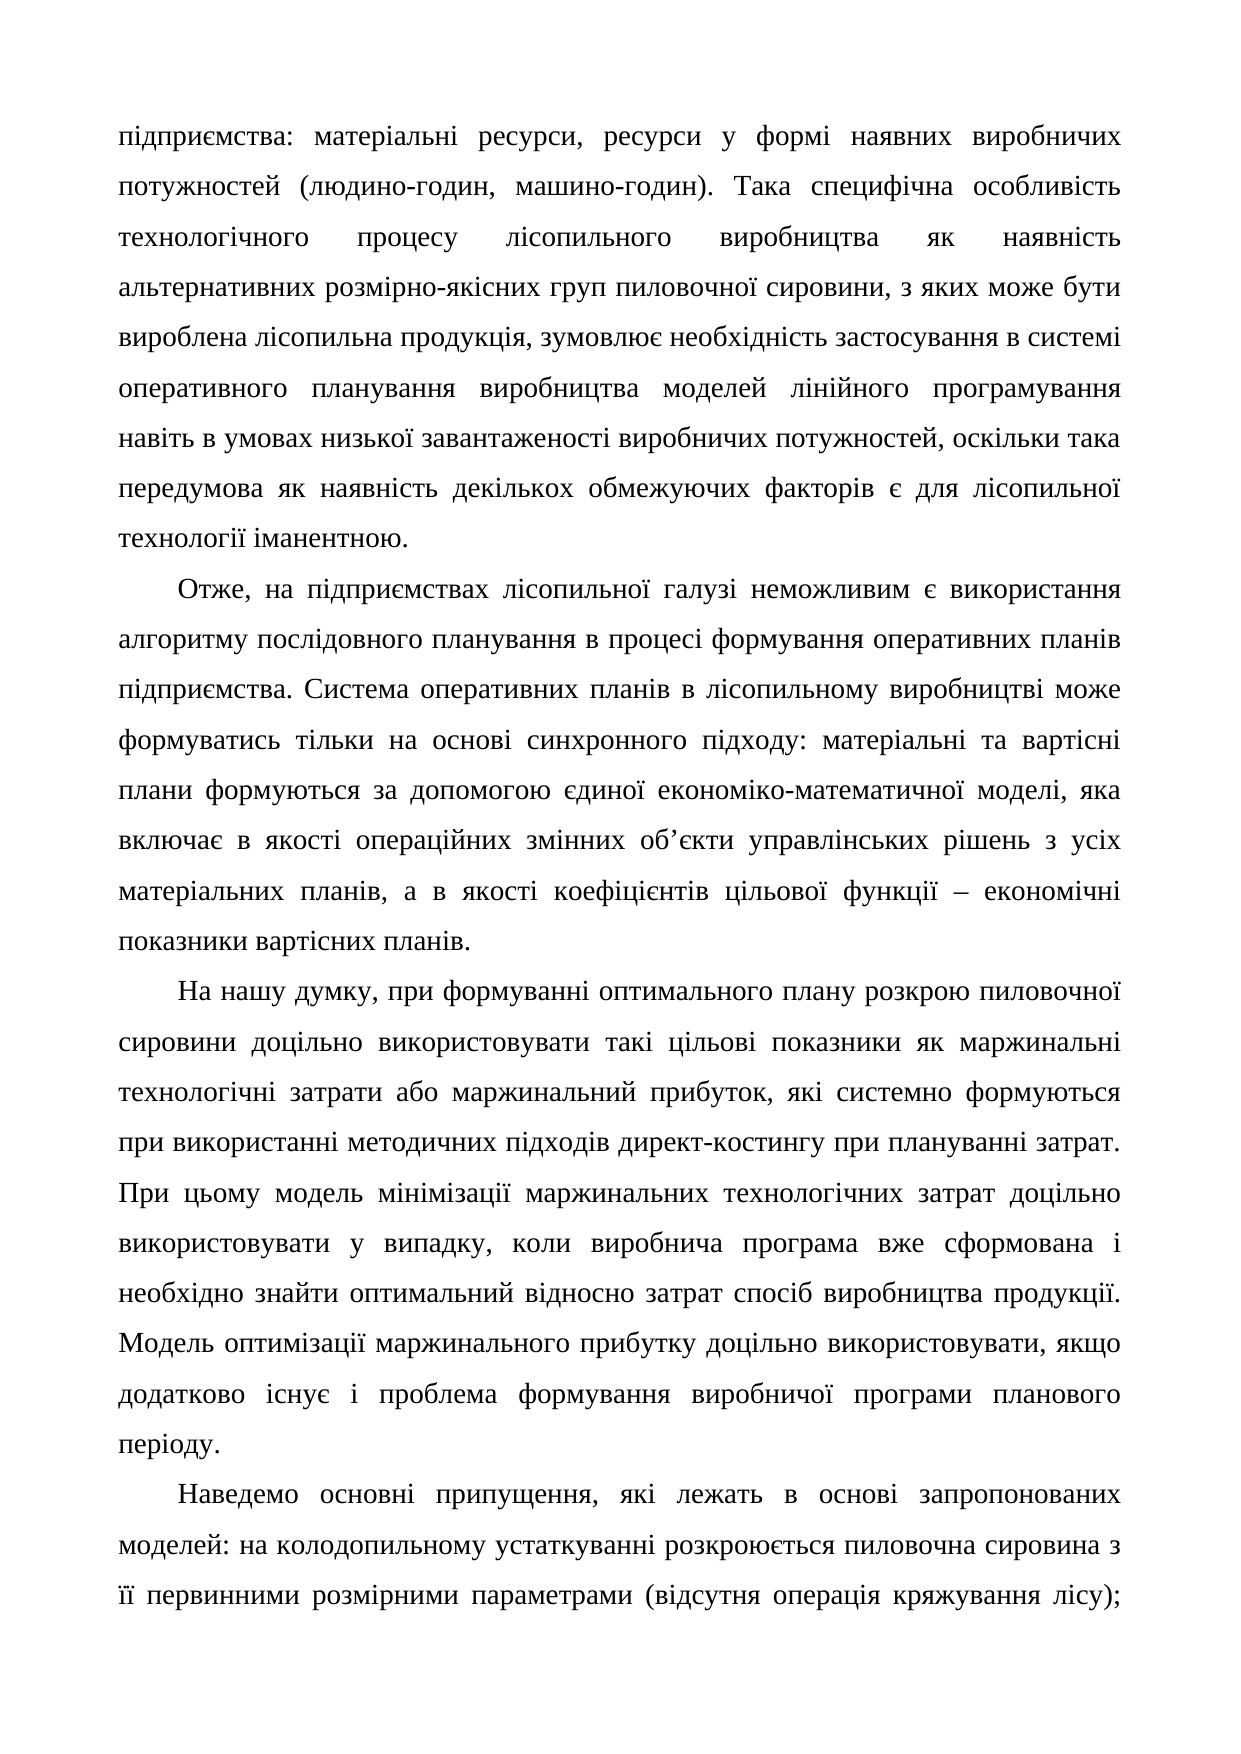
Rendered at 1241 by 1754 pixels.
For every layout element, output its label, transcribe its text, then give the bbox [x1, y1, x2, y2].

text Отже, на підприємствах лісопильної галузі неможливим є використання алгоритму послідовного планування в процесі формування оперативних планів підприємства. Система оперативних планів в лісопильному виробництві може формуватись тільки на основі синхронного підходу: матеріальні та вартісні плани формуються за допомогою єдиної економіко-математичної моделі, яка включає в якості операційних змінних об’єкти управлінських рішень з усіх матеріальних планів, а в якості коефіцієнтів цільової функції – економічні показники вартісних планів. [118, 571, 1122, 957]
text На нашу думку, при формуванні оптимального плану розкрою пиловочної сировини доцільно використовувати такі цільові показники як маржинальні технологічні затрати або маржинальний прибуток, які системно формуються при використанні методичних підходів директ-костингу при плануванні затрат. При цьому модель мінімізації маржинальних технологічних затрат доцільно використовувати у випадку, коли виробнича програма вже сформована і необхідно знайти оптимальний відносно затрат спосіб виробництва продукції. Модель оптимізації маржинального прибутку доцільно використовувати, якщо додатково існує і проблема формування виробничої програми планового періоду. [118, 973, 1122, 1460]
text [118, 118, 1122, 554]
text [118, 1477, 1122, 1611]
